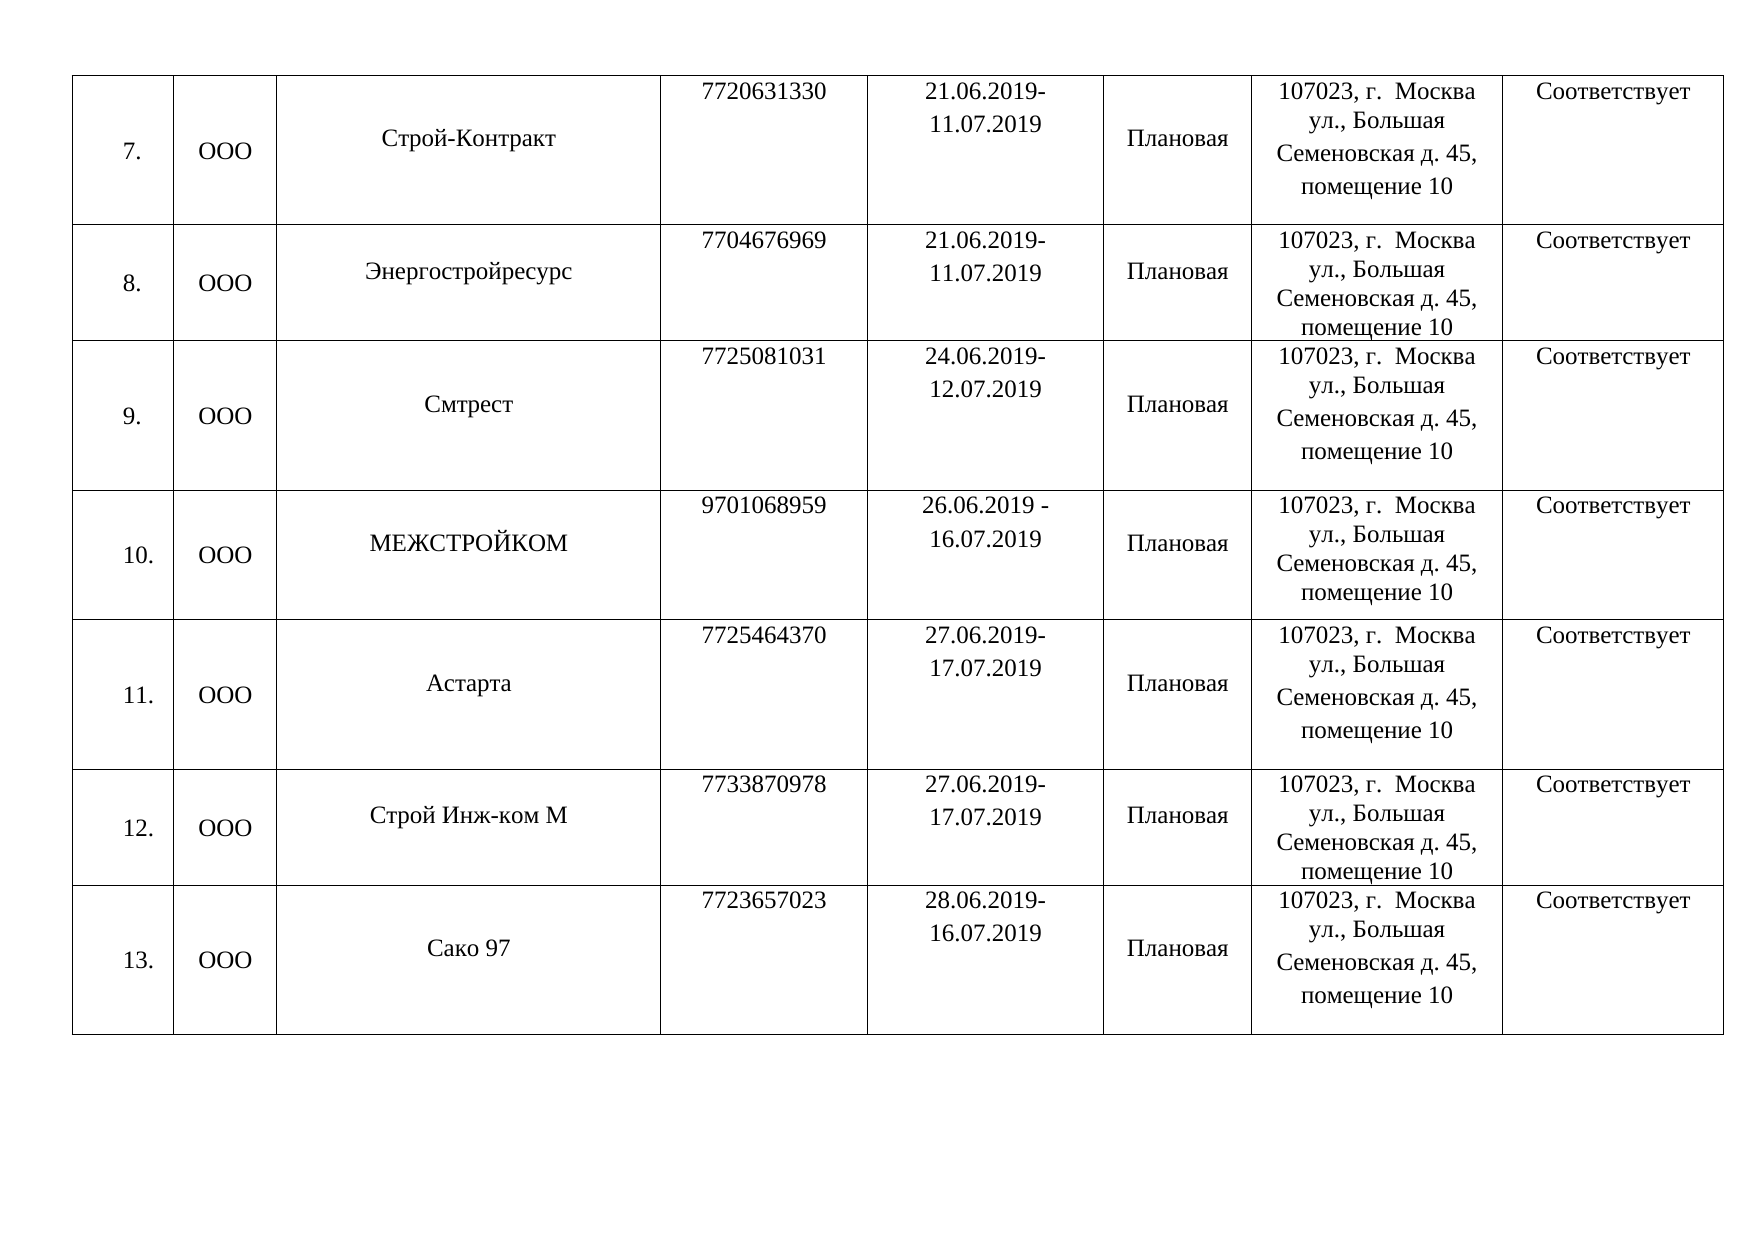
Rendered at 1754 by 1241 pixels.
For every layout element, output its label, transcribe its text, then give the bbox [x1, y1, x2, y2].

table_cell ООО [174, 620, 276, 768]
table_cell ООО [174, 770, 276, 884]
table_cell Плановая [1104, 76, 1251, 224]
table_cell Сако 97 [277, 886, 660, 1034]
table_cell 28.06.2019-16.07.2019 [868, 886, 1103, 1034]
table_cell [868, 76, 1103, 224]
table_cell Плановая [1104, 886, 1251, 1034]
table_cell 7704676969 [661, 225, 867, 340]
table_cell Соответствует [1503, 886, 1723, 1034]
table_cell [73, 886, 173, 1034]
table_cell Соответствует [1503, 491, 1723, 619]
table_cell Строй-Контракт [277, 76, 660, 224]
table_cell Соответствует [1503, 770, 1723, 884]
table_cell [73, 225, 173, 340]
table_cell 107023, г. Москва ул., Большая Семеновская д. 45, помещение 10 [1252, 341, 1502, 489]
table_cell [73, 491, 173, 619]
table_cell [1252, 76, 1502, 224]
table_cell МЕЖСТРОЙКОМ [277, 491, 660, 619]
table_cell Соответствует [1503, 620, 1723, 768]
table_cell 7720631330 [661, 76, 867, 224]
table_cell Плановая [1104, 620, 1251, 768]
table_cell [1252, 886, 1502, 1034]
table_cell Плановая [1104, 491, 1251, 619]
table_cell 24.06.2019-12.07.2019 [868, 341, 1103, 489]
table_cell 26.06.2019 - 16.07.2019 [868, 491, 1103, 619]
table_cell 7723657023 [661, 886, 867, 1034]
table_cell 27.06.2019-17.07.2019 [868, 770, 1103, 884]
table_cell [73, 620, 173, 768]
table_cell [1252, 770, 1502, 884]
table_cell 7733870978 [661, 770, 867, 884]
table_cell Соответствует [1503, 225, 1723, 340]
table_cell Энергостройресурс [277, 225, 660, 340]
table_cell Соответствует [1503, 76, 1723, 224]
table_cell Плановая [1104, 225, 1251, 340]
table_cell ООО [174, 76, 276, 224]
table_cell Смтрест [277, 341, 660, 489]
table_cell [73, 770, 173, 884]
table_cell Плановая [1104, 770, 1251, 884]
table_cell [1252, 225, 1502, 340]
table_cell [73, 341, 173, 489]
table_cell 21.06.2019-11.07.2019 [868, 225, 1103, 340]
table_cell 7725081031 [661, 341, 867, 489]
table_cell 107023, г. Москва ул., Большая Семеновская д. 45, помещение 10 [1252, 620, 1502, 768]
table_cell ООО [174, 886, 276, 1034]
table_cell ООО [174, 491, 276, 619]
table_cell ООО [174, 225, 276, 340]
table_cell Плановая [1104, 341, 1251, 489]
table_cell Соответствует [1503, 341, 1723, 489]
table_cell Строй Инж-ком М [277, 770, 660, 884]
table_cell ООО [174, 341, 276, 489]
table_cell 107023, г. Москва ул., Большая Семеновская д. 45, помещение 10 [1252, 491, 1502, 619]
table_cell [73, 76, 173, 224]
table_cell 27.06.2019-17.07.2019 [868, 620, 1103, 768]
table_cell 9701068959 [661, 491, 867, 619]
table_cell 7725464370 [661, 620, 867, 768]
table_cell Астарта [277, 620, 660, 768]
